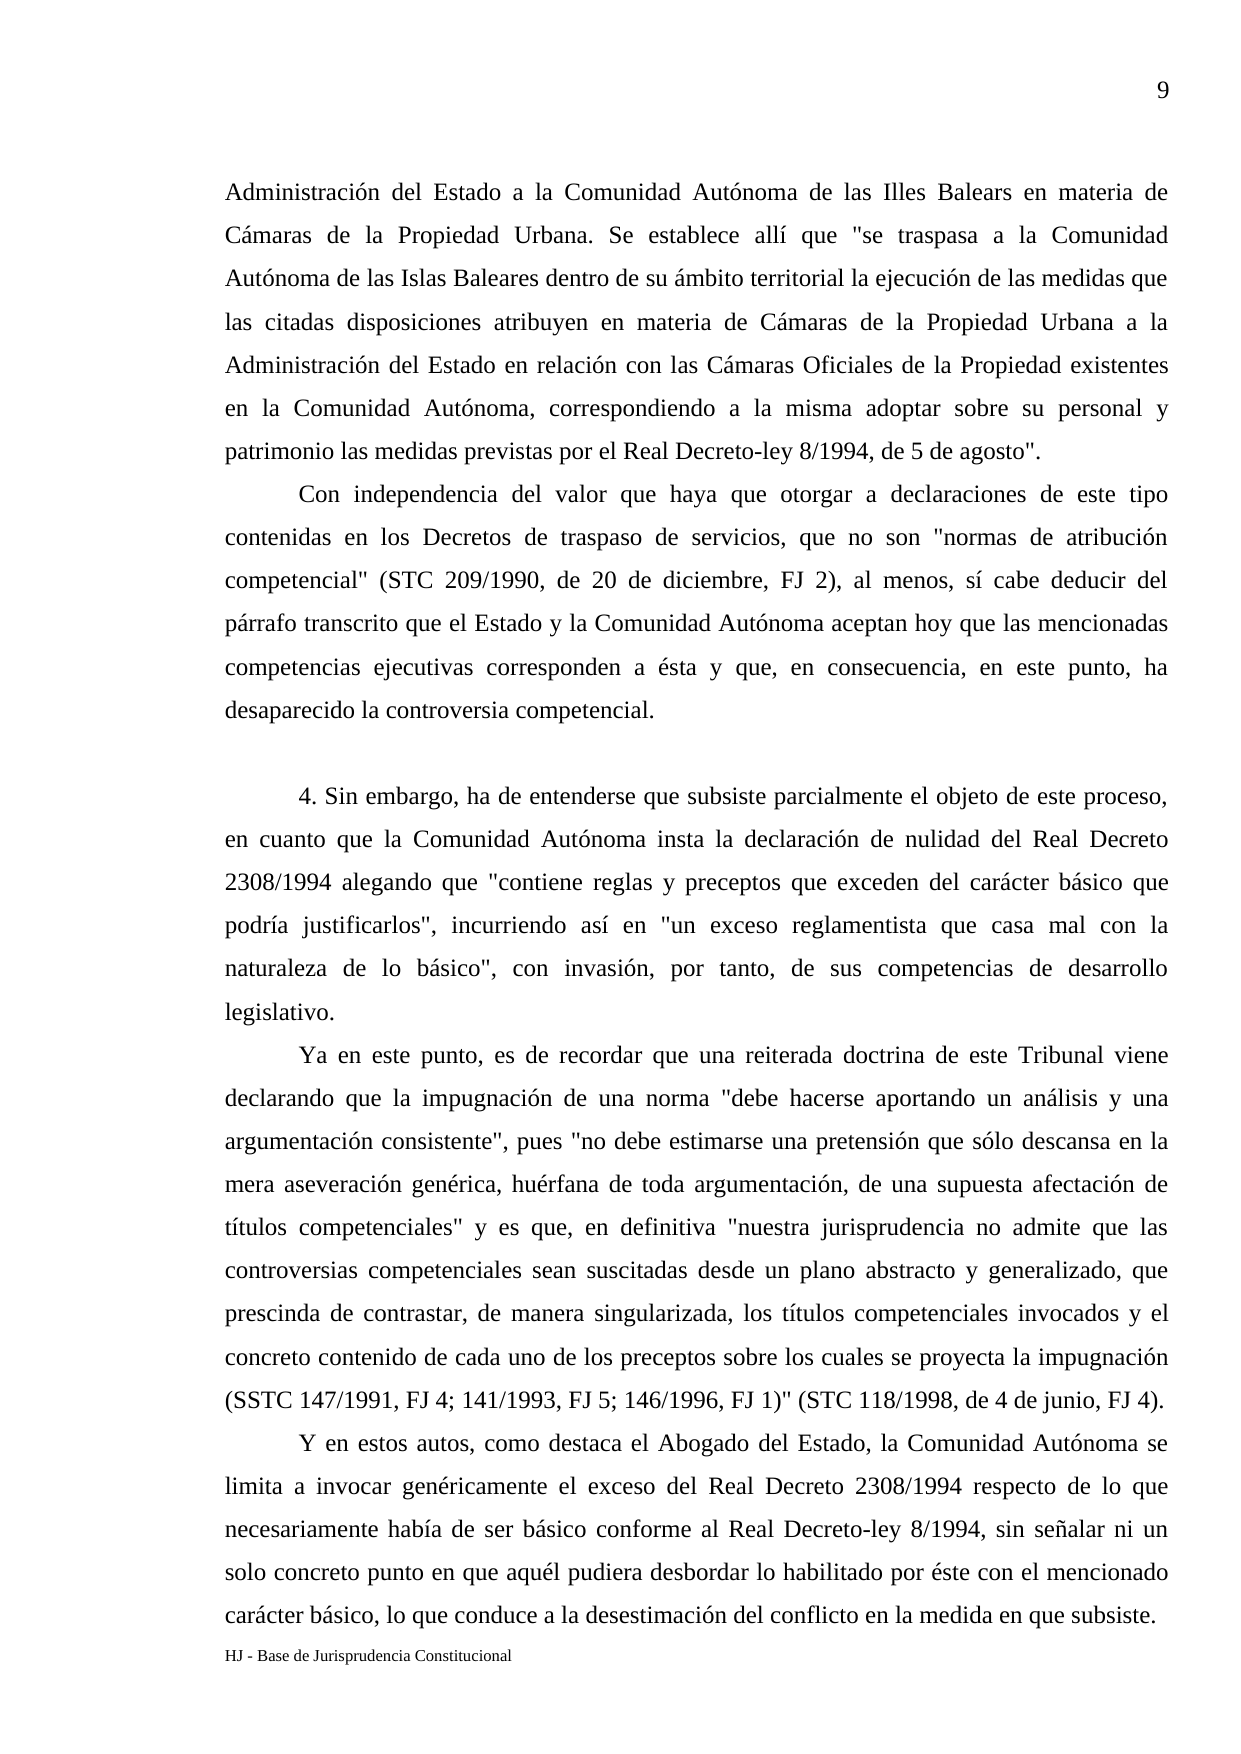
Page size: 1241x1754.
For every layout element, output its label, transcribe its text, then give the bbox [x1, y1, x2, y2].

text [224, 177, 1169, 465]
text Con independencia del valor que haya que otorgar a declaraciones de este tipo contenidas en los Decretos de traspaso de servicios, que no son "normas de atribución competencial" (STC 209/1990, de 20 de diciembre, FJ 2), al menos, sí cabe deducir del párrafo transcrito que el Estado y la Comunidad Autónoma aceptan hoy que las mencionadas competencias ejecutivas corresponden a ésta y que, en consecuencia, en este punto, ha desaparecido la controversia competencial. [224, 479, 1169, 723]
text 4. Sin embargo, ha de entenderse que subsiste parcialmente el objeto de este proceso, en cuanto que la Comunidad Autónoma insta la declaración de nulidad del Real Decreto 2308/1994 alegando que "contiene reglas y preceptos que exceden del carácter básico que podría justificarlos", incurriendo así en "un exceso reglamentista que casa mal con la naturaleza de lo básico", con invasión, por tanto, de sus competencias de desarrollo legislativo. [224, 781, 1169, 1025]
text Ya en este punto, es de recordar que una reiterada doctrina de este Tribunal viene declarando que la impugnación de una norma "debe hacerse aportando un análisis y una argumentación consistente", pues "no debe estimarse una pretensión que sólo descansa en la mera aseveración genérica, huérfana de toda argumentación, de una supuesta afectación de títulos competenciales" y es que, en definitiva "nuestra jurisprudencia no admite que las controversias competenciales sean suscitadas desde un plano abstracto y generalizado, que prescinda de contrastar, de manera singularizada, los títulos competenciales invocados y el concreto contenido de cada uno de los preceptos sobre los cuales se proyecta la impugnación (SSTC 147/1991, FJ 4; 141/1993, FJ 5; 146/1996, FJ 1)" (STC 118/1998, de 4 de junio, FJ 4). [224, 1040, 1169, 1413]
text Y en estos autos, como destaca el Abogado del Estado, la Comunidad Autónoma se limita a invocar genéricamente el exceso del Real Decreto 2308/1994 respecto de lo que necesariamente había de ser básico conforme al Real Decreto-ley 8/1994, sin señalar ni un solo concreto punto en que aquél pudiera desbordar lo habilitado por éste con el mencionado carácter básico, lo que conduce a la desestimación del conflicto en la medida en que subsiste. [224, 1428, 1169, 1629]
